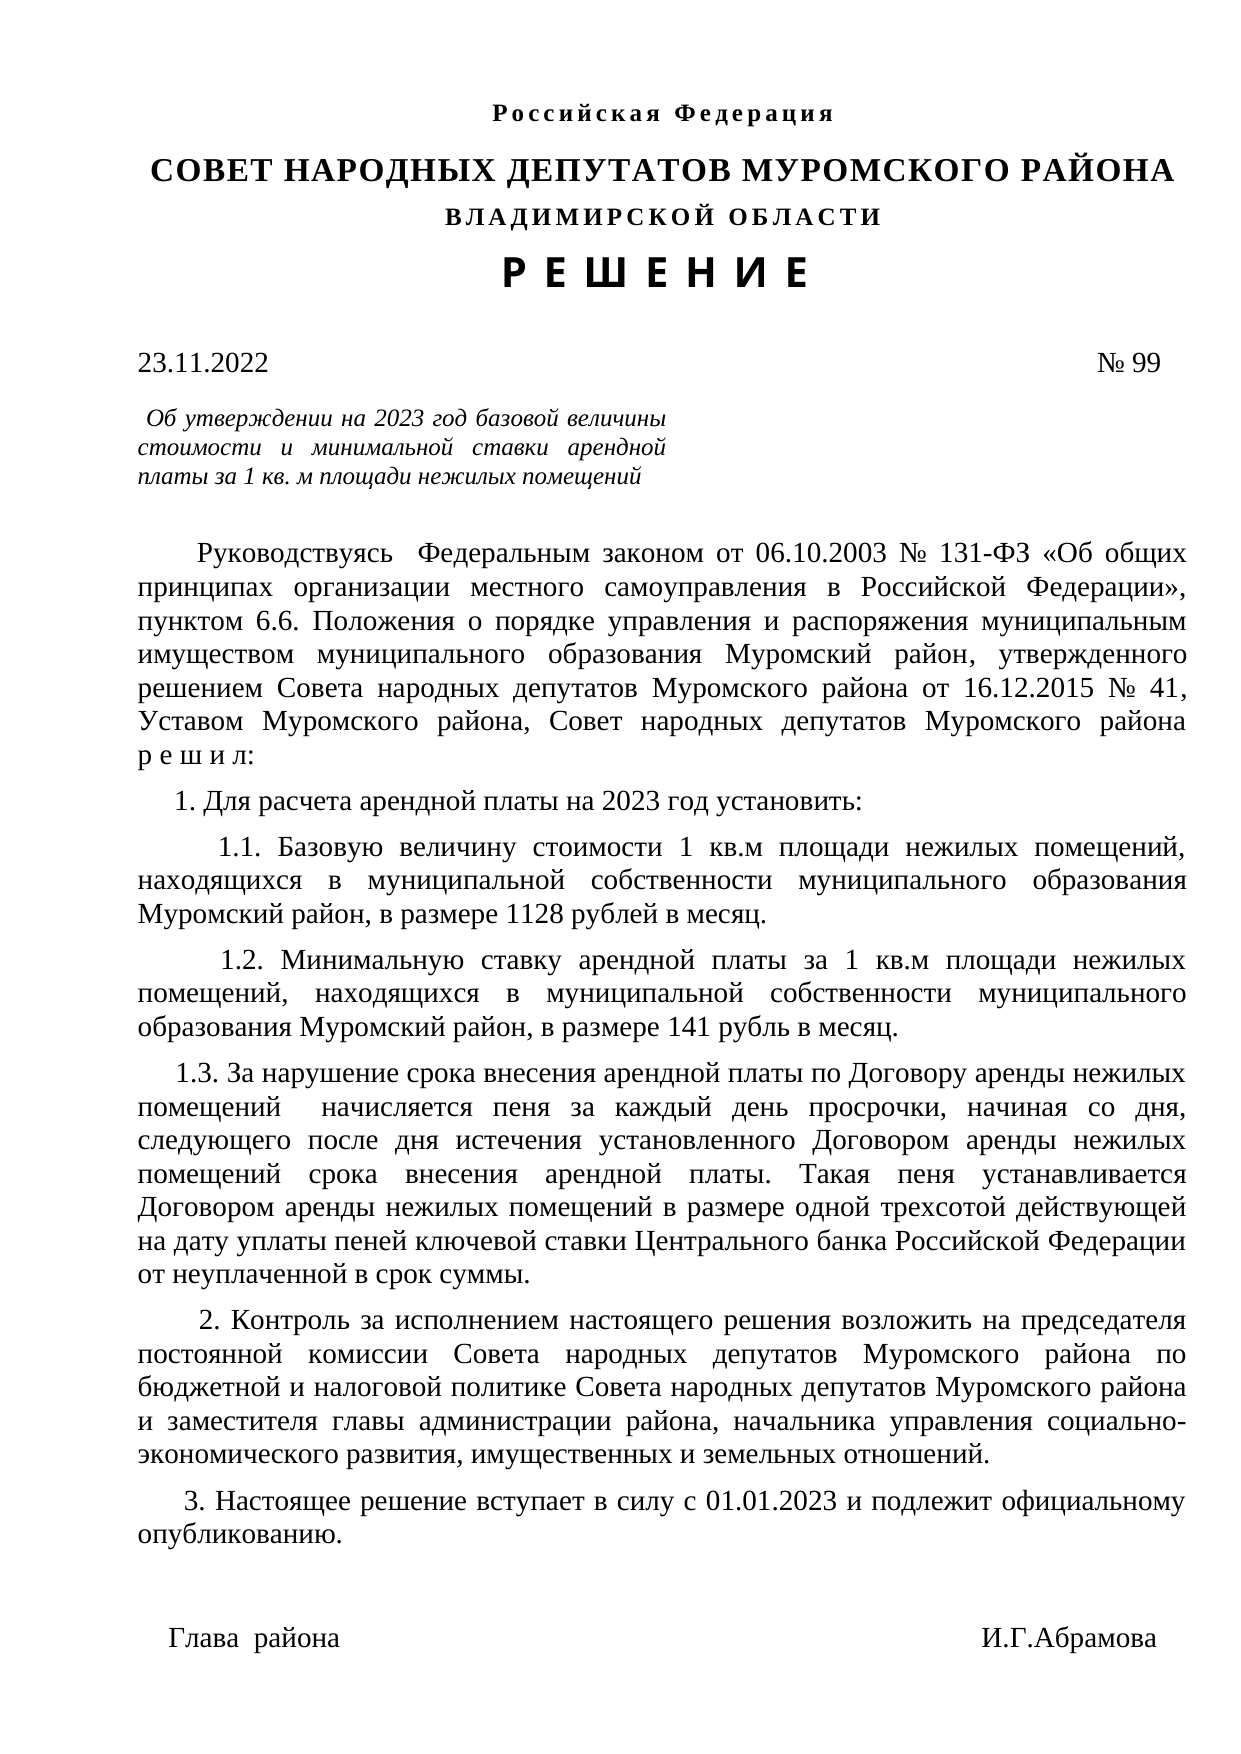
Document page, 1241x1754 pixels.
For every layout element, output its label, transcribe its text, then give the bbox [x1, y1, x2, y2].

text 3. Настоящее решение вступает в силу с 01.01.2023 и подлежит официальному опубликованию. [137, 1483, 1187, 1550]
table_header И.Г.Абрамова [792, 1620, 1168, 1653]
text 2. Контроль за исполнением настоящего решения возложить на председателя постоянной комиссии Совета народных депутатов Муромского района по бюджетной и налоговой политике Совета народных депутатов Муромского района и заместителя главы администрации района, начальника управления социально-экономического развития, имущественных и земельных отношений. [137, 1302, 1187, 1470]
subtitle Российская Федерация [137, 98, 1187, 127]
text Руководствуясь Федеральным законом от 06.10.2003 № 131-ФЗ «Об общих принципах организации местного самоуправления в Российской Федерации», пунктом 6.6. Положения о порядке управления и распоряжения муниципальным имуществом муниципального образования Муромский район, утвержденного решением Совета народных депутатов Муромского района от 16.12.2015 № 41, Уставом Муромского района, Совет народных депутатов Муромского района р е ш и л: [137, 536, 1187, 770]
text 1.1. Базовую величину стоимости 1 кв.м площади нежилых помещений, находящихся в муниципальной собственности муниципального образования Муромский район, в размере 1128 рублей в месяц. [137, 829, 1187, 929]
subtitle ВЛАДИМИРСКОЙ ОБЛАСТИ [137, 202, 1187, 230]
subtitle РЕШЕНИЕ [137, 243, 1187, 299]
text 1. Для расчета арендной платы на 2023 год установить: [137, 783, 1187, 816]
text 1.3. За нарушение срока внесения арендной платы по Договору аренды нежилых помещений начисляется пеня за каждый день просрочки, начиная со дня, следующего после дня истечения установленного Договором аренды нежилых помещений срока внесения арендной платы. Такая пеня устанавливается Договором аренды нежилых помещений в размере одной трехсотой действующей на дату уплаты пеней ключевой ставки Центрального банка Российской Федерации от неуплаченной в срок суммы. [137, 1055, 1187, 1290]
text 1.2. Минимальную ставку арендной платы за 1 кв.м площади нежилых помещений, находящихся в муниципальной собственности муниципального образования Муромский район, в размере 141 рубль в месяц. [137, 942, 1187, 1043]
text Об утверждении на 2023 год базовой величины стоимости и минимальной ставки арендной платы за площади нежилых помещений [137, 403, 667, 489]
text 23.11.2022 № 99 [137, 346, 1187, 379]
table_header Глава района [157, 1620, 792, 1653]
subtitle СОВЕТ НАРОДНЫХ ДЕПУТАТОВ МУРОМСКОГО РАЙОНА [137, 151, 1187, 189]
